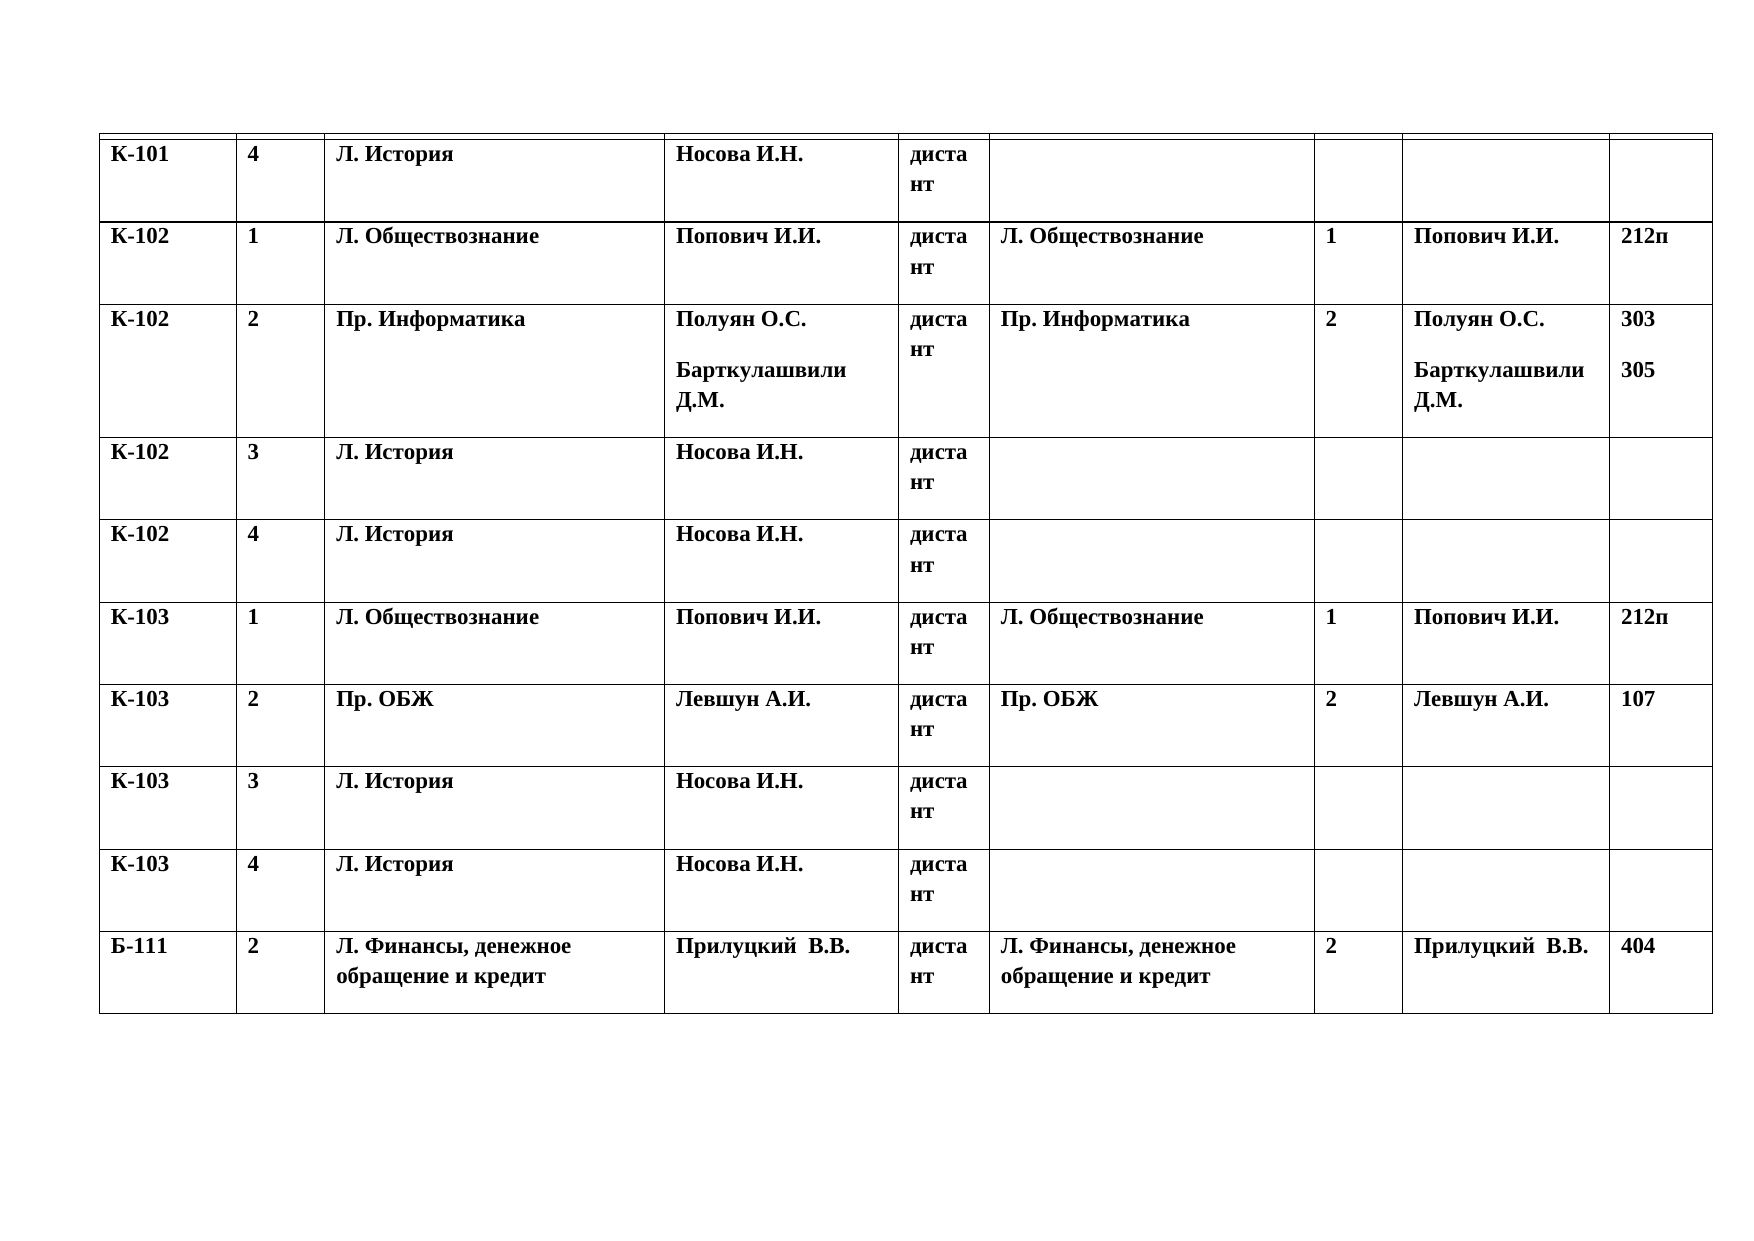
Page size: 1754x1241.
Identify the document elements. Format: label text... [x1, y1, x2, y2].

table_cell дистант [899, 223, 989, 304]
table_cell дистант [899, 850, 989, 931]
table_cell дистант [899, 305, 989, 437]
table_cell Левшун А.И. [1403, 685, 1609, 766]
table_cell Пр. ОБЖ [325, 685, 664, 766]
table_cell К-102 [100, 305, 236, 437]
table_cell Прилуцкий В.В. [1403, 932, 1609, 1013]
table_cell 2 [1315, 685, 1402, 766]
table_cell 2 [237, 685, 324, 766]
table_cell Попович И.И. [1403, 603, 1609, 684]
table_cell [1315, 767, 1402, 848]
table_cell 1 [1315, 603, 1402, 684]
table_cell Л. Обществознание [990, 603, 1314, 684]
table_cell Л. Обществознание [325, 603, 664, 684]
table_cell дистант [899, 767, 989, 848]
table_cell К-101 [100, 140, 236, 221]
table_cell Попович И.И. [665, 603, 898, 684]
table_cell Л. Финансы, денежное обращение и кредит [990, 932, 1314, 1013]
table_cell Л. Обществознание [325, 223, 664, 304]
table_cell [1610, 520, 1712, 602]
table_cell Л. История [325, 520, 664, 602]
table_cell Пр. ОБЖ [990, 685, 1314, 766]
table_cell [1403, 767, 1609, 848]
table_cell Попович И.И. [665, 223, 898, 304]
table_cell Полуян О.С. Барткулашвили Д.М. [665, 305, 898, 437]
table_cell [1315, 438, 1402, 519]
table_cell Л. Обществознание [990, 223, 1314, 304]
table_cell К-102 [100, 520, 236, 602]
table_cell 1 [237, 223, 324, 304]
table_cell 212п [1610, 603, 1712, 684]
table_cell [1610, 140, 1712, 221]
table_cell дистант [899, 520, 989, 602]
table_cell [990, 438, 1314, 519]
table_cell [1610, 438, 1712, 519]
table_cell 4 [237, 850, 324, 931]
table_cell Пр. Информатика [325, 305, 664, 437]
table_cell К-102 [100, 223, 236, 304]
table_cell [1403, 438, 1609, 519]
table_cell [1315, 520, 1402, 602]
table_cell [990, 140, 1314, 221]
table_cell К-103 [100, 850, 236, 931]
table_cell [1610, 850, 1712, 931]
table_cell [1403, 134, 1609, 139]
table_cell [1610, 134, 1712, 139]
table_cell [1315, 140, 1402, 221]
table_cell 1 [237, 603, 324, 684]
table_cell дистант [899, 603, 989, 684]
table_cell Носова И.Н. [665, 850, 898, 931]
table_cell 3 [237, 438, 324, 519]
table_cell 107 [1610, 685, 1712, 766]
table_cell [990, 767, 1314, 848]
table_cell дистант [899, 685, 989, 766]
table_cell 3 [237, 767, 324, 848]
table_cell К-103 [100, 685, 236, 766]
table_cell 1 [1315, 223, 1402, 304]
table_cell Носова И.Н. [665, 438, 898, 519]
table_cell Левшун А.И. [665, 685, 898, 766]
table_cell Л. История [325, 850, 664, 931]
table_cell К-103 [100, 767, 236, 848]
table_cell 303 305 [1610, 305, 1712, 437]
table_cell Попович И.И. [1403, 223, 1609, 304]
table_cell Носова И.Н. [665, 767, 898, 848]
table_cell [1315, 850, 1402, 931]
table_cell 404 [1610, 932, 1712, 1013]
table_cell К-102 [100, 438, 236, 519]
table_cell Носова И.Н. [665, 140, 898, 221]
table_cell дистант [899, 438, 989, 519]
table_cell 2 [237, 932, 324, 1013]
table_cell [990, 850, 1314, 931]
table_cell 2 [1315, 305, 1402, 437]
table_cell [1610, 767, 1712, 848]
table_cell [1403, 140, 1609, 221]
table_cell 212п [1610, 223, 1712, 304]
table_cell 2 [1315, 932, 1402, 1013]
table_cell Прилуцкий В.В. [665, 932, 898, 1013]
table_cell дистант [899, 932, 989, 1013]
table_cell дистант [899, 140, 989, 221]
table_cell [1403, 850, 1609, 931]
table_cell Л. История [325, 438, 664, 519]
table_cell 4 [237, 140, 324, 221]
table_cell Л. История [325, 140, 664, 221]
table_cell К-103 [100, 603, 236, 684]
table_cell 4 [237, 520, 324, 602]
table_cell Полуян О.С. Барткулашвили Д.М. [1403, 305, 1609, 437]
table_cell [990, 520, 1314, 602]
table_cell [1315, 134, 1402, 139]
table_cell Л. История [325, 767, 664, 848]
table_cell [990, 134, 1314, 139]
table_cell 2 [237, 305, 324, 437]
table_cell Пр. Информатика [990, 305, 1314, 437]
table_cell Л. Финансы, денежное обращение и кредит [325, 932, 664, 1013]
table_cell Носова И.Н. [665, 520, 898, 602]
table_cell Б-111 [100, 932, 236, 1013]
table_cell [1403, 520, 1609, 602]
